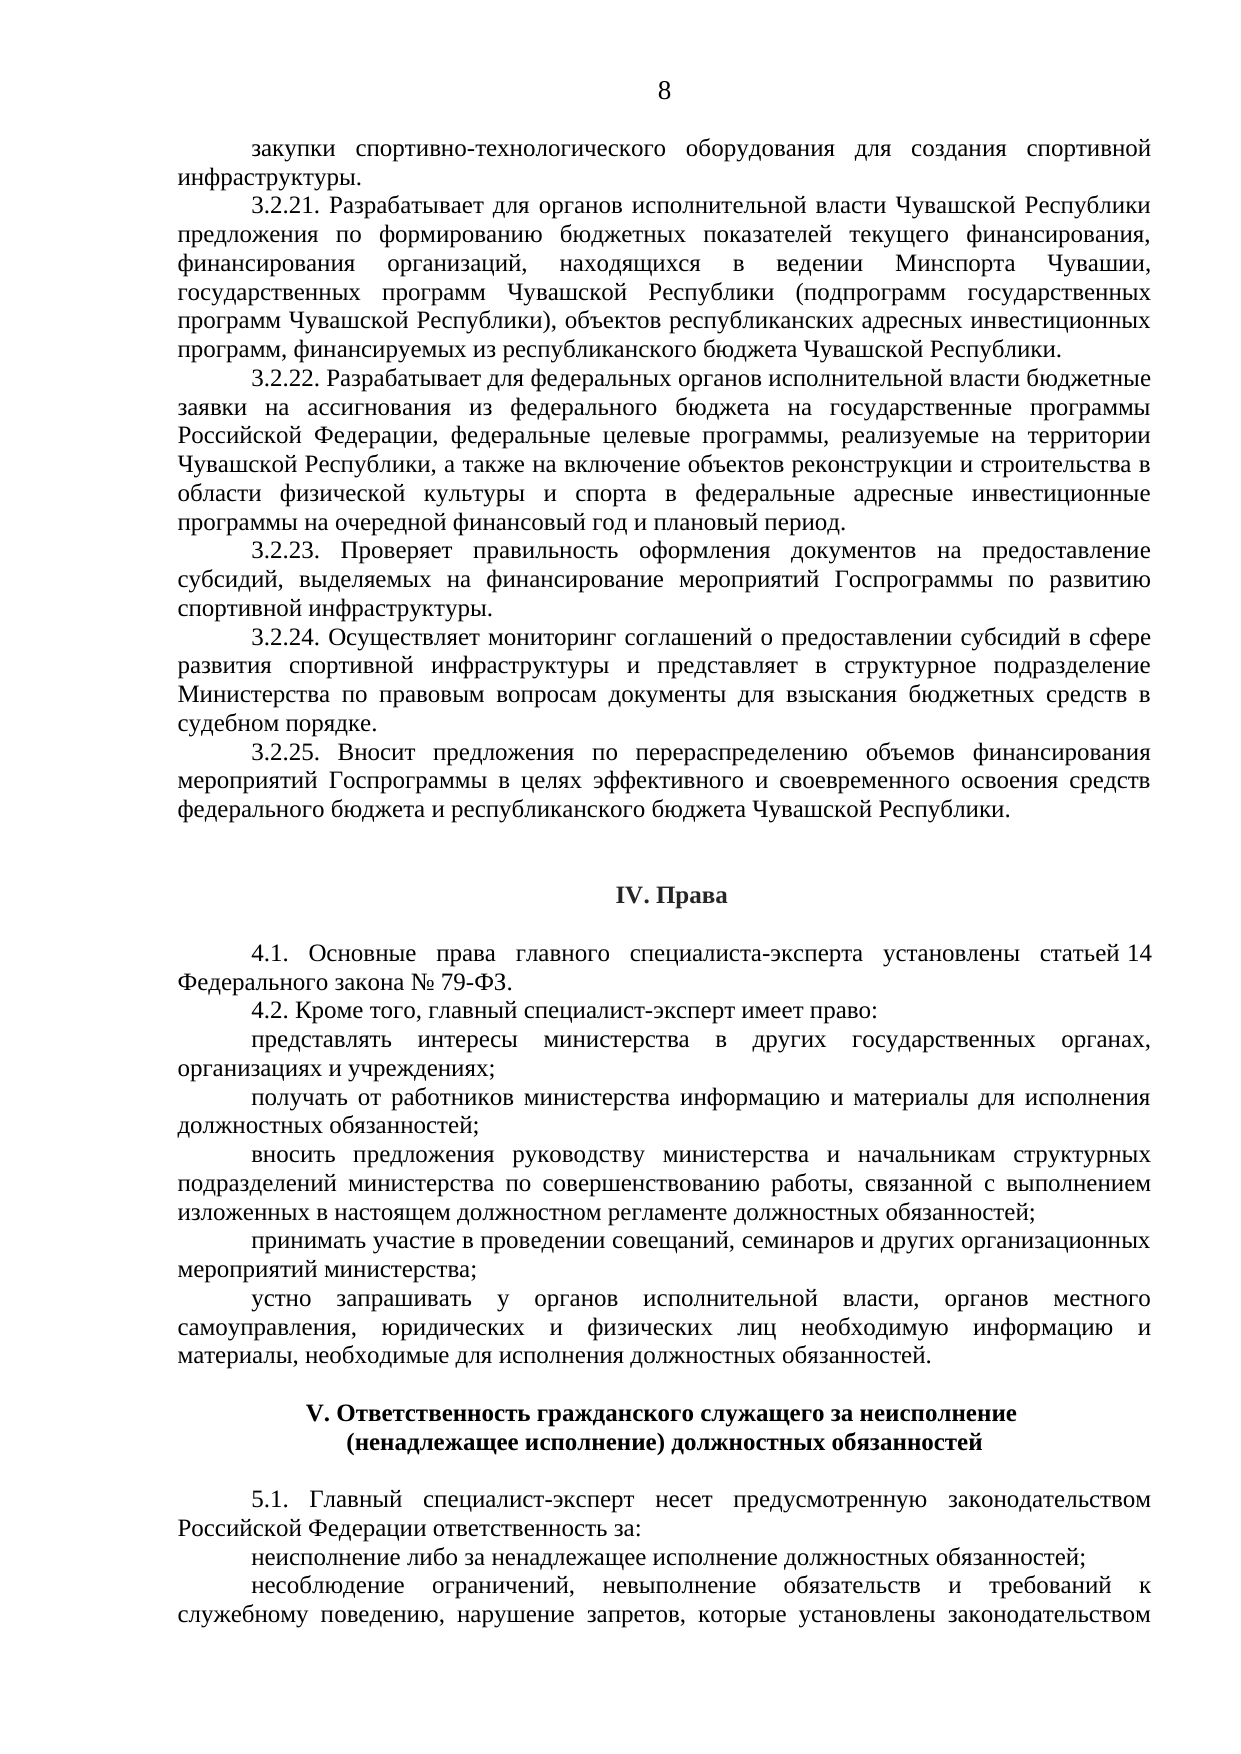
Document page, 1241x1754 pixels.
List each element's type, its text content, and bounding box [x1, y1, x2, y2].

text 3.2.24. Осуществляет мониторинг соглашений о предоставлении субсидий в сфере развития спортивной инфраструктуры и представляет в структурное подразделение Министерства по правовым вопросам документы для взыскания бюджетных средств в судебном порядке. [177, 622, 1152, 737]
text IV. Права [191, 880, 1152, 909]
text V. Ответственность гражданского служащего за неисполнение (ненадлежащее исполнение) должностных обязанностей [177, 1398, 1152, 1455]
text 3.2.23. Проверяет правильность оформления документов на предоставление субсидий, выделяемых на финансирование мероприятий Госпрограммы по развитию спортивной инфраструктуры. [177, 535, 1152, 622]
text неисполнение либо за ненадлежащее исполнение должностных обязанностей; [177, 1542, 1152, 1570]
text 5.1. Главный специалист-эксперт несет предусмотренную законодательством Российской Федерации ответственность за: [177, 1484, 1152, 1542]
text 3.2.21. Разрабатывает для органов исполнительной власти Чувашской Республики предложения по формированию бюджетных показателей текущего финансирования, финансирования организаций, находящихся в ведении Минспорта Чувашии, государственных программ Чувашской Республики (подпрограмм государственных программ Чувашской Республики), объектов республиканских адресных инвестиционных программ, финансируемых из республиканского бюджета Чувашской Республики. [177, 190, 1152, 363]
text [177, 1570, 1152, 1628]
text 3.2.25. Вносит предложения по перераспределению объемов финансирования мероприятий Госпрограммы в целях эффективного и своевременного освоения средств федерального бюджета и республиканского бюджета Чувашской Республики. [177, 737, 1152, 823]
text 3.2.22. Разрабатывает для федеральных органов исполнительной власти бюджетные заявки на ассигнования из федерального бюджета на государственные программы Российской Федерации, федеральные целевые программы, реализуемые на территории Чувашской Республики, а также на включение объектов реконструкции и строительства в области физической культуры и спорта в федеральные адресные инвестиционные программы на очередной финансовый год и плановый период. [177, 363, 1152, 535]
text закупки спортивно-технологического оборудования для создания спортивной инфраструктуры. [177, 133, 1152, 190]
text 4.1. Основные права главного специалиста-эксперта установлены статьей 14 Федерального закона № 79-ФЗ. 4.2. Кроме того, главный специалист-эксперт имеет право: представлять интересы министерства в других государственных органах, организациях и учреждениях; получать от работников министерства информацию и материалы для исполнения должностных обязанностей; вносить предложения руководству министерства и начальникам структурных подразделений министерства по совершенствованию работы, связанной с выполнением изложенных в настоящем должностном регламенте должностных обязанностей; принимать участие в проведении совещаний, семинаров и других организационных мероприятий министерства; устно запрашивать у органов исполнительной власти, органов местного самоуправления, юридических и физических лиц необходимую информацию и материалы, необходимые для исполнения должностных обязанностей. [177, 938, 1152, 1369]
